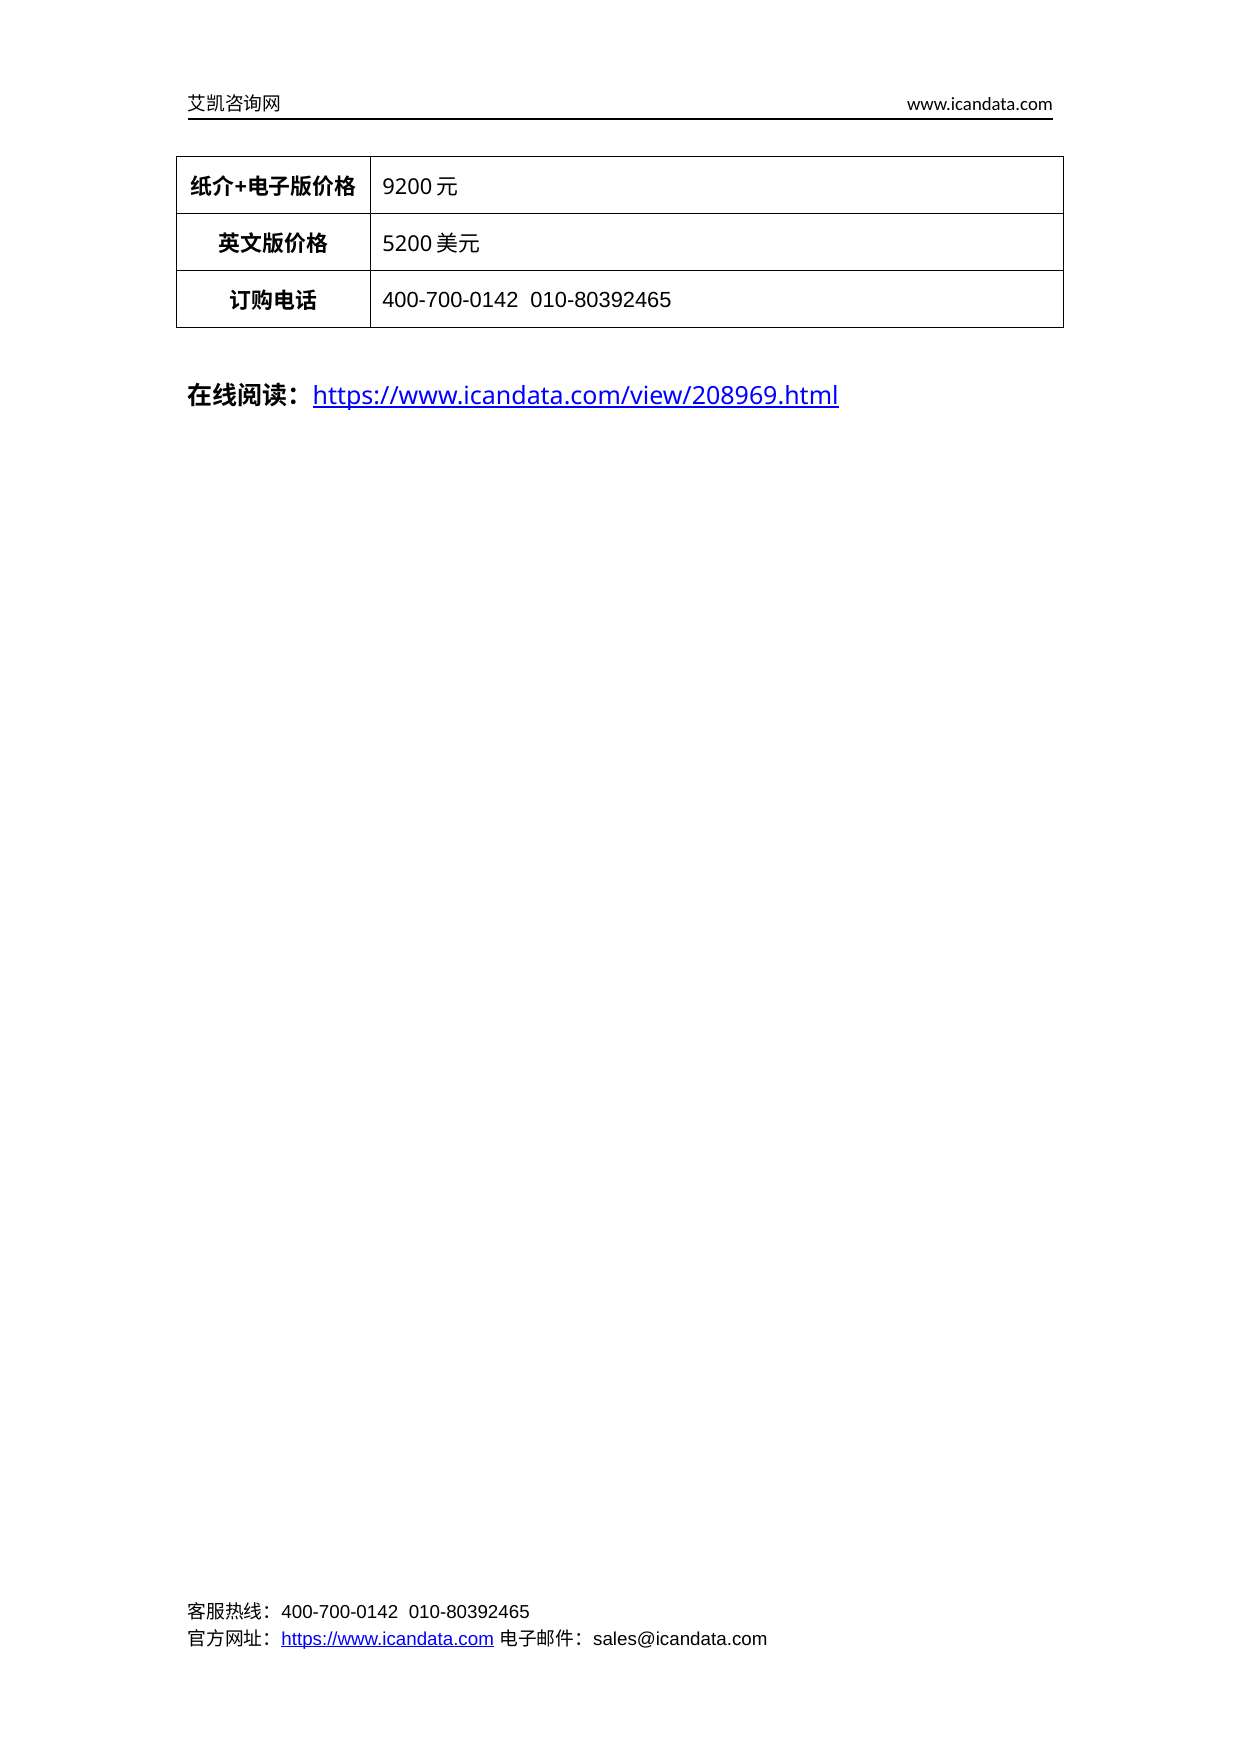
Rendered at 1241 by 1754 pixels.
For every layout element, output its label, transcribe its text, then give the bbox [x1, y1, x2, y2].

table_cell 英文版价格 [177, 214, 370, 270]
table_cell 订购电话 [177, 271, 370, 327]
table_cell 纸介+电子版价格 [177, 157, 370, 213]
text 在线阅读：https://www.icandata.com/view/208969.html [187, 361, 1053, 426]
table_cell 400-700-0142 010-80392465 [371, 271, 1063, 327]
table_cell 5200美元 [371, 214, 1063, 270]
table_cell 9200元 [371, 157, 1063, 213]
